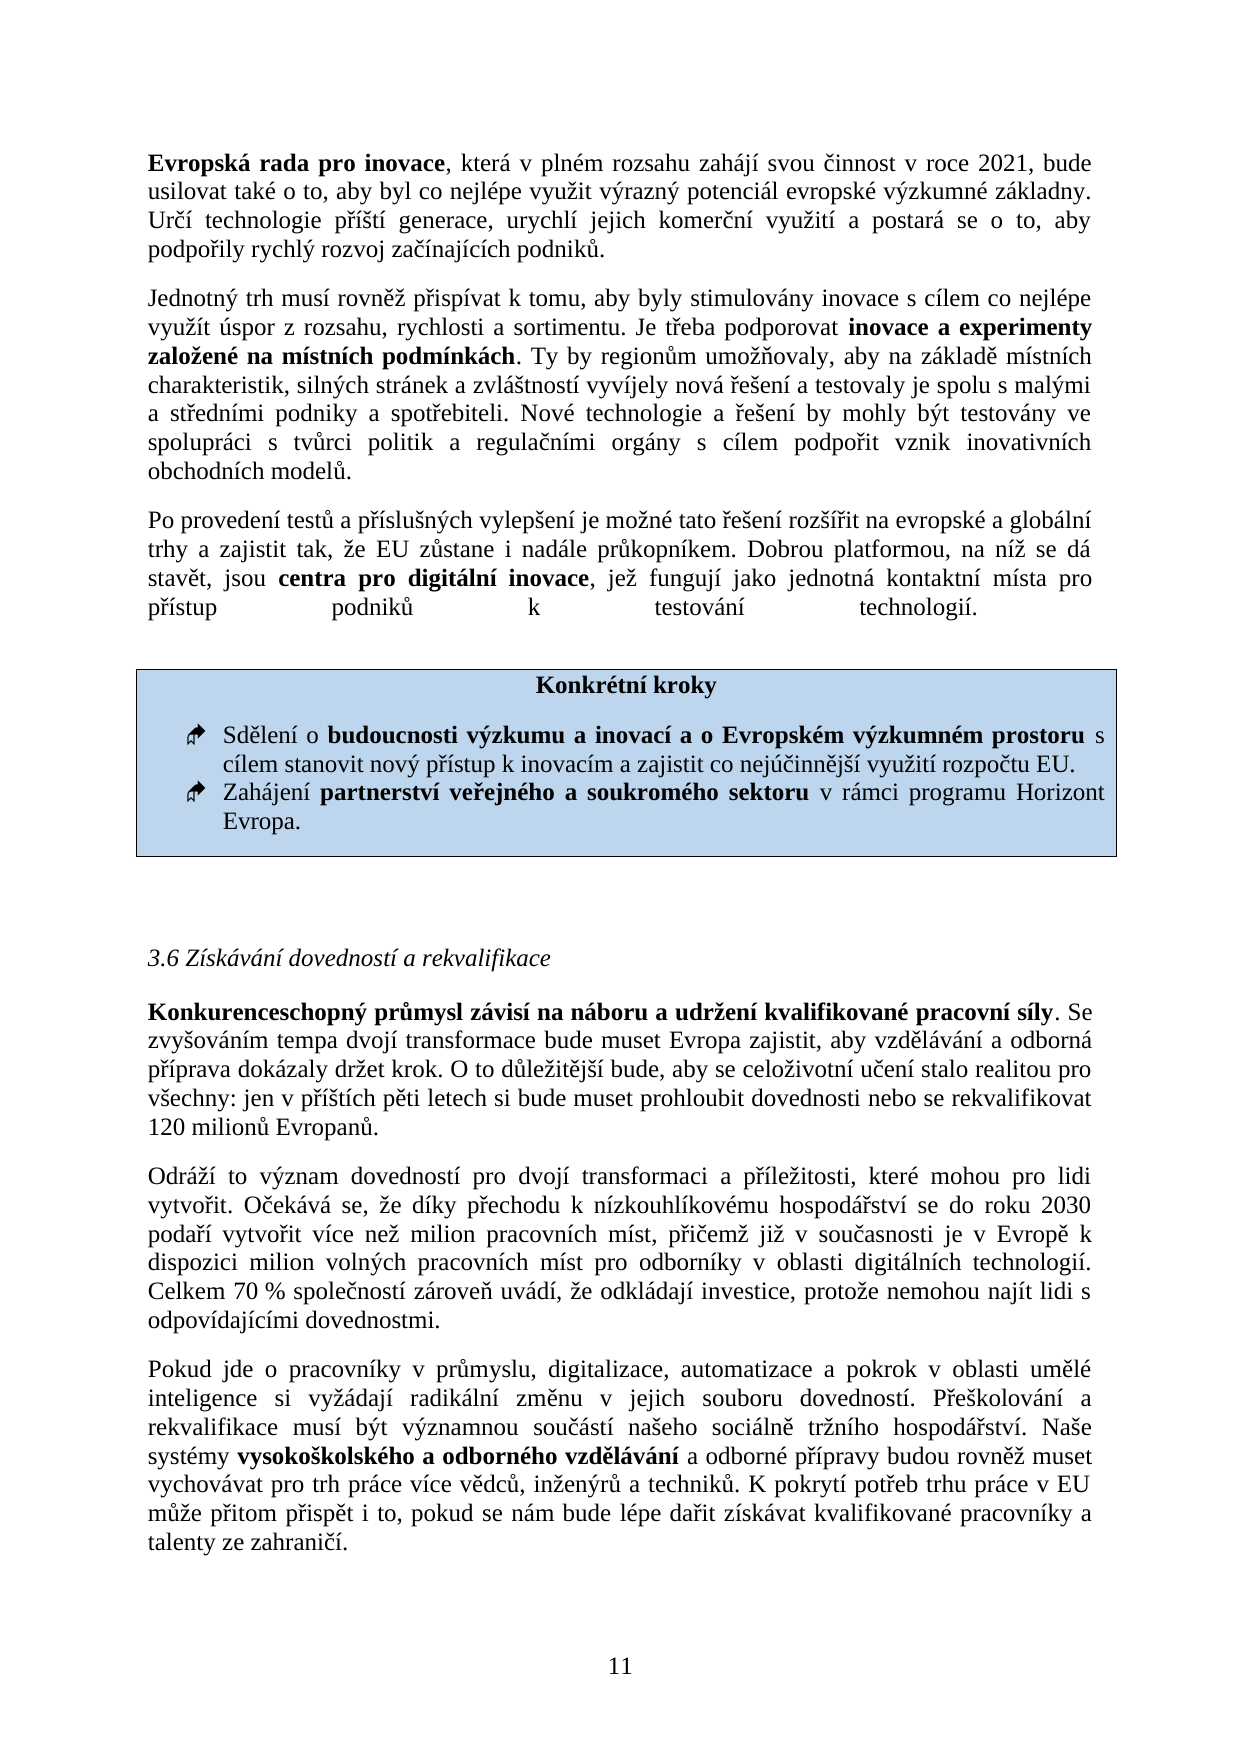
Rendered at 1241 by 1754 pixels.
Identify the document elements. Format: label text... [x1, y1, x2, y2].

text Konkurenceschopný průmysl závisí na náboru a udržení kvalifikované pracovní síly. Se zvyšováním tempa dvojí transformace bude muset Evropa zajistit, aby vzdělávání a odborná příprava dokázaly držet krok. O to důležitější bude, aby se celoživotní učení stalo realitou pro všechny: jen v příštích pěti letech si bude muset prohloubit dovednosti nebo se rekvalifikovat 120 milionů Evropanů. [148, 997, 1093, 1140]
text Po provedení testů a příslušných vylepšení je možné tato řešení rozšířit na evropské a globální trhy a zajistit tak, že EU zůstane i nadále průkopníkem. Dobrou platformou, na níž se dá stavět, jsou centra pro digitální inovace, jež fungují jako jednotná kontaktní místa pro přístup podniků k testování technologií. [148, 506, 1093, 648]
text Evropská rada pro inovace, která v plném rozsahu zahájí svou činnost v roce 2021, bude usilovat také o to, aby byl co nejlépe využit výrazný potenciál evropské výzkumné základny. Určí technologie příští generace, urychlí jejich komerční využití a postará se o to, aby podpořily rychlý rozvoj začínajících podniků. [148, 148, 1093, 263]
table_header Konkrétní kroky Sdělení o budoucnosti výzkumu a inovací a o Evropském výzkumném prostoru s cílem stanovit nový přístup k inovacím a zajistit co nejúčinnější využití rozpočtu EU. Zahájení partnerství veřejného a soukromého sektoru v rámci programu Horizont Evropa. [137, 670, 1116, 856]
text 3.6 Získávání dovedností a rekvalifikace [148, 943, 1093, 972]
text Odráží to význam dovedností pro dvojí transformaci a příležitosti, které mohou pro lidi vytvořit. Očekává se, že díky přechodu k nízkouhlíkovému hospodářství se do roku 2030 podaří vytvořit více než milion pracovních míst, přičemž již v současnosti je v Evropě k dispozici milion volných pracovních míst pro odborníky v oblasti digitálních technologií. Celkem 70 % společností zároveň uvádí, že odkládají investice, protože nemohou najít lidi s odpovídajícími dovednostmi. [148, 1161, 1093, 1334]
text Pokud jde o pracovníky v průmyslu, digitalizace, automatizace a pokrok v oblasti umělé inteligence si vyžádají radikální změnu v jejich souboru dovedností. Přeškolování a rekvalifikace musí být významnou součástí našeho sociálně tržního hospodářství. Naše systémy vysokoškolského a odborného vzdělávání a odborné přípravy budou rovněž muset vychovávat pro trh práce více vědců, inženýrů a techniků. K pokrytí potřeb trhu práce v EU může přitom přispět i to, pokud se nám bude lépe dařit získávat kvalifikované pracovníky a talenty ze zahraničí. [148, 1354, 1093, 1556]
text Jednotný trh musí rovněž přispívat k tomu, aby byly stimulovány inovace s cílem co nejlépe využít úspor z rozsahu, rychlosti a sortimentu. Je třeba podporovat inovace a experimenty založené na místních podmínkách. Ty by regionům umožňovaly, aby na základě místních charakteristik, silných stránek a zvláštností vyvíjely nová řešení a testovaly je spolu s malými a středními podniky a spotřebiteli. Nové technologie a řešení by mohly být testovány ve spolupráci s tvůrci politik a regulačními orgány s cílem podpořit vznik inovativních obchodních modelů. [148, 283, 1093, 485]
